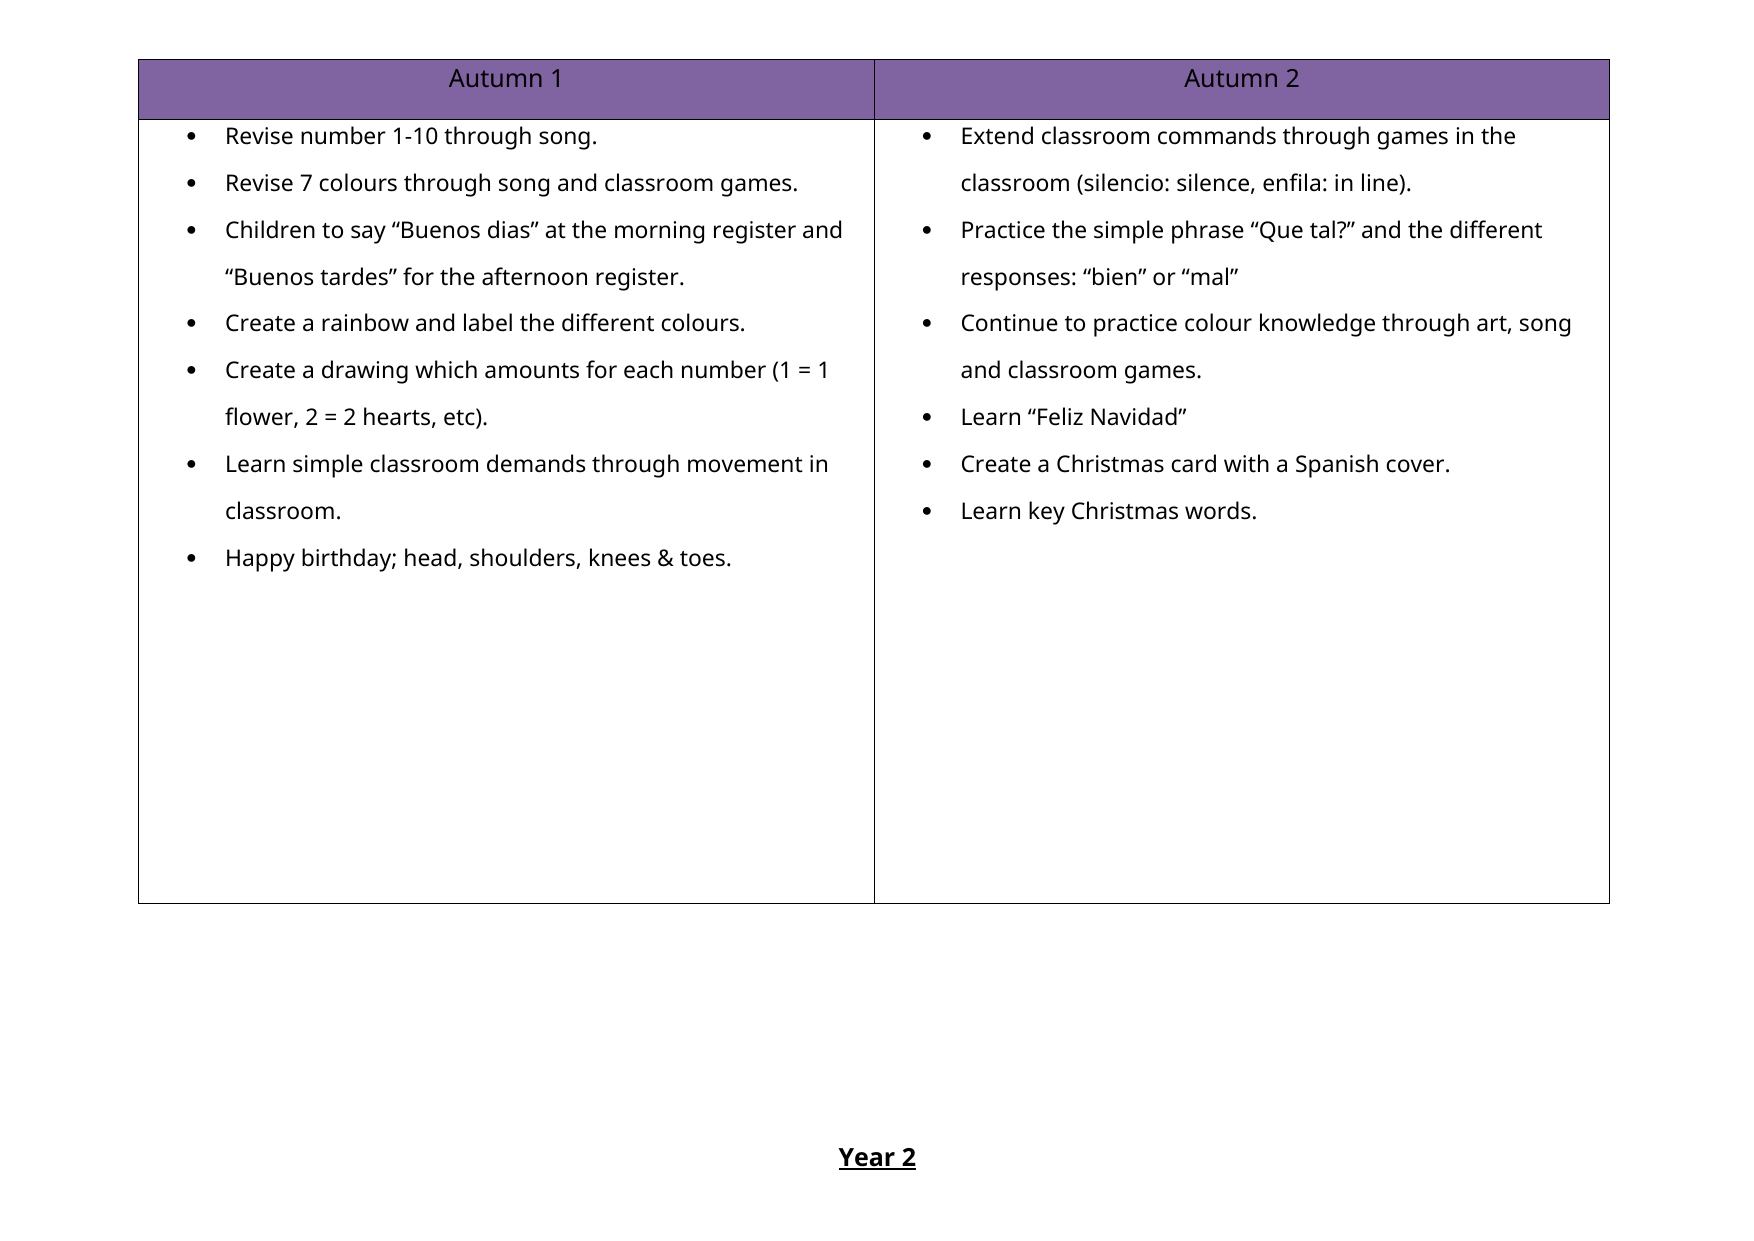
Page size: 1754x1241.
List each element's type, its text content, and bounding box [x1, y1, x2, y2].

table_header Autumn 1 [139, 60, 874, 119]
table_cell Extend classroom commands through games in the classroom (silencio: silence, enfila: in line). Practice the simple phrase “Que tal?” and the different responses: “bien” or “mal” Continue to practice colour knowledge through art, song and classroom games. Learn “Feliz Navidad” Create a Christmas card with a Spanish cover. Learn key Christmas words. [875, 120, 1609, 902]
table_header Autumn 2 [875, 60, 1609, 119]
text Year 2 [150, 1139, 1604, 1173]
table_cell Revise number 1-10 through song. Revise 7 colours through song and classroom games. Children to say “Buenos dias” at the morning register and “Buenos tardes” for the afternoon register. Create a rainbow and label the different colours. Create a drawing which amounts for each number (1 = 1 flower, 2 = 2 hearts, etc). Learn simple classroom demands through movement in classroom. Happy birthday; head, shoulders, knees & toes. [139, 120, 874, 902]
